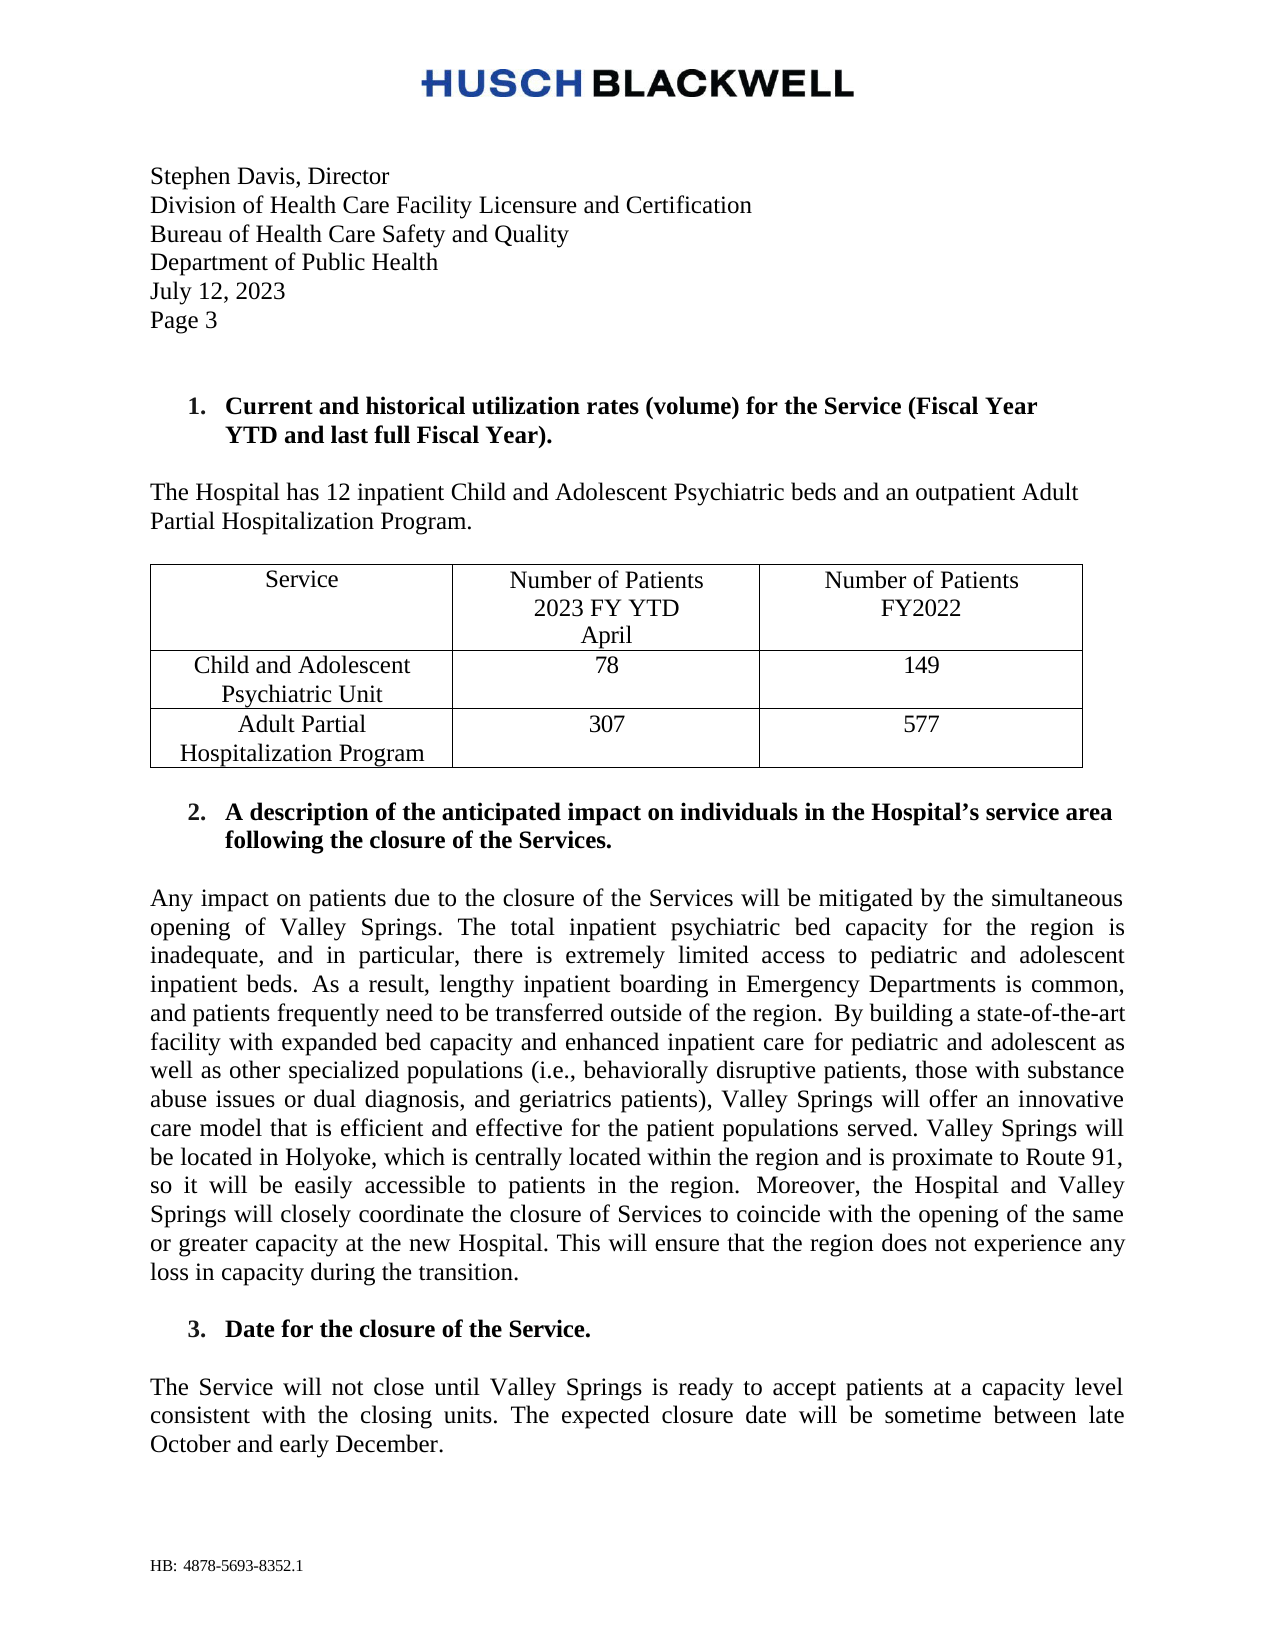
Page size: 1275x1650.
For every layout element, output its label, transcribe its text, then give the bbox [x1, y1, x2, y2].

table_cell Child and Adolescent Psychiatric Unit [151, 651, 452, 708]
table_cell Adult Partial Hospitalization Program [151, 709, 452, 767]
text The Hospital has 12 inpatient Child and Adolescent Psychiatric beds and an outpatient Adult Partial Hospitalization Program. [150, 477, 1137, 535]
text The Service will not close until Valley Springs is ready to accept patients at a capacity level consistent with the closing units. The expected closure date will be sometime between late October and early December. [150, 1372, 1125, 1458]
subtitle Date for the closure of the Service. [187, 1314, 1137, 1343]
table_header Number of Patients 2023 FY YTD April [453, 565, 759, 650]
table_cell 307 [453, 709, 759, 767]
table_header Number of Patients FY2022 [760, 565, 1082, 650]
table_header Service [151, 565, 452, 650]
picture [421, 69, 854, 97]
table_cell 78 [453, 651, 759, 708]
table_cell 149 [760, 651, 1082, 708]
table_cell 577 [760, 709, 1082, 767]
subtitle A description of the anticipated impact on individuals in the Hospital’s service area following the closure of the Services. [187, 797, 1113, 854]
text Any impact on patients due to the closure of the Services will be mitigated by the simultaneous opening of Valley Springs. The total inpatient psychiatric bed capacity for the region is inadequate, and in particular, there is extremely limited access to pediatric and adolescent inpatient beds. As a result, lengthy inpatient boarding in Emergency Departments is common, and patients frequently need to be transferred outside of the region. By building a state-of-the-art facility with expanded bed capacity and enhanced inpatient care for pediatric and adolescent as well as other specialized populations (i.e., behaviorally disruptive patients, those with substance abuse issues or dual diagnosis, and geriatrics patients), Valley Springs will offer an innovative care model that is efficient and effective for the patient populations served. Valley Springs will be located in Holyoke, which is centrally located within the region and is proximate to Route 91, so it will be easily accessible to patients in the region. Moreover, the Hospital and Valley Springs will closely coordinate the closure of Services to coincide with the opening of the same or greater capacity at the new Hospital. This will ensure that the region does not experience any loss in capacity during the transition. [150, 883, 1126, 1285]
subtitle Current and historical utilization rates (volume) for the Service (Fiscal Year YTD and last full Fiscal Year). [187, 391, 1096, 448]
